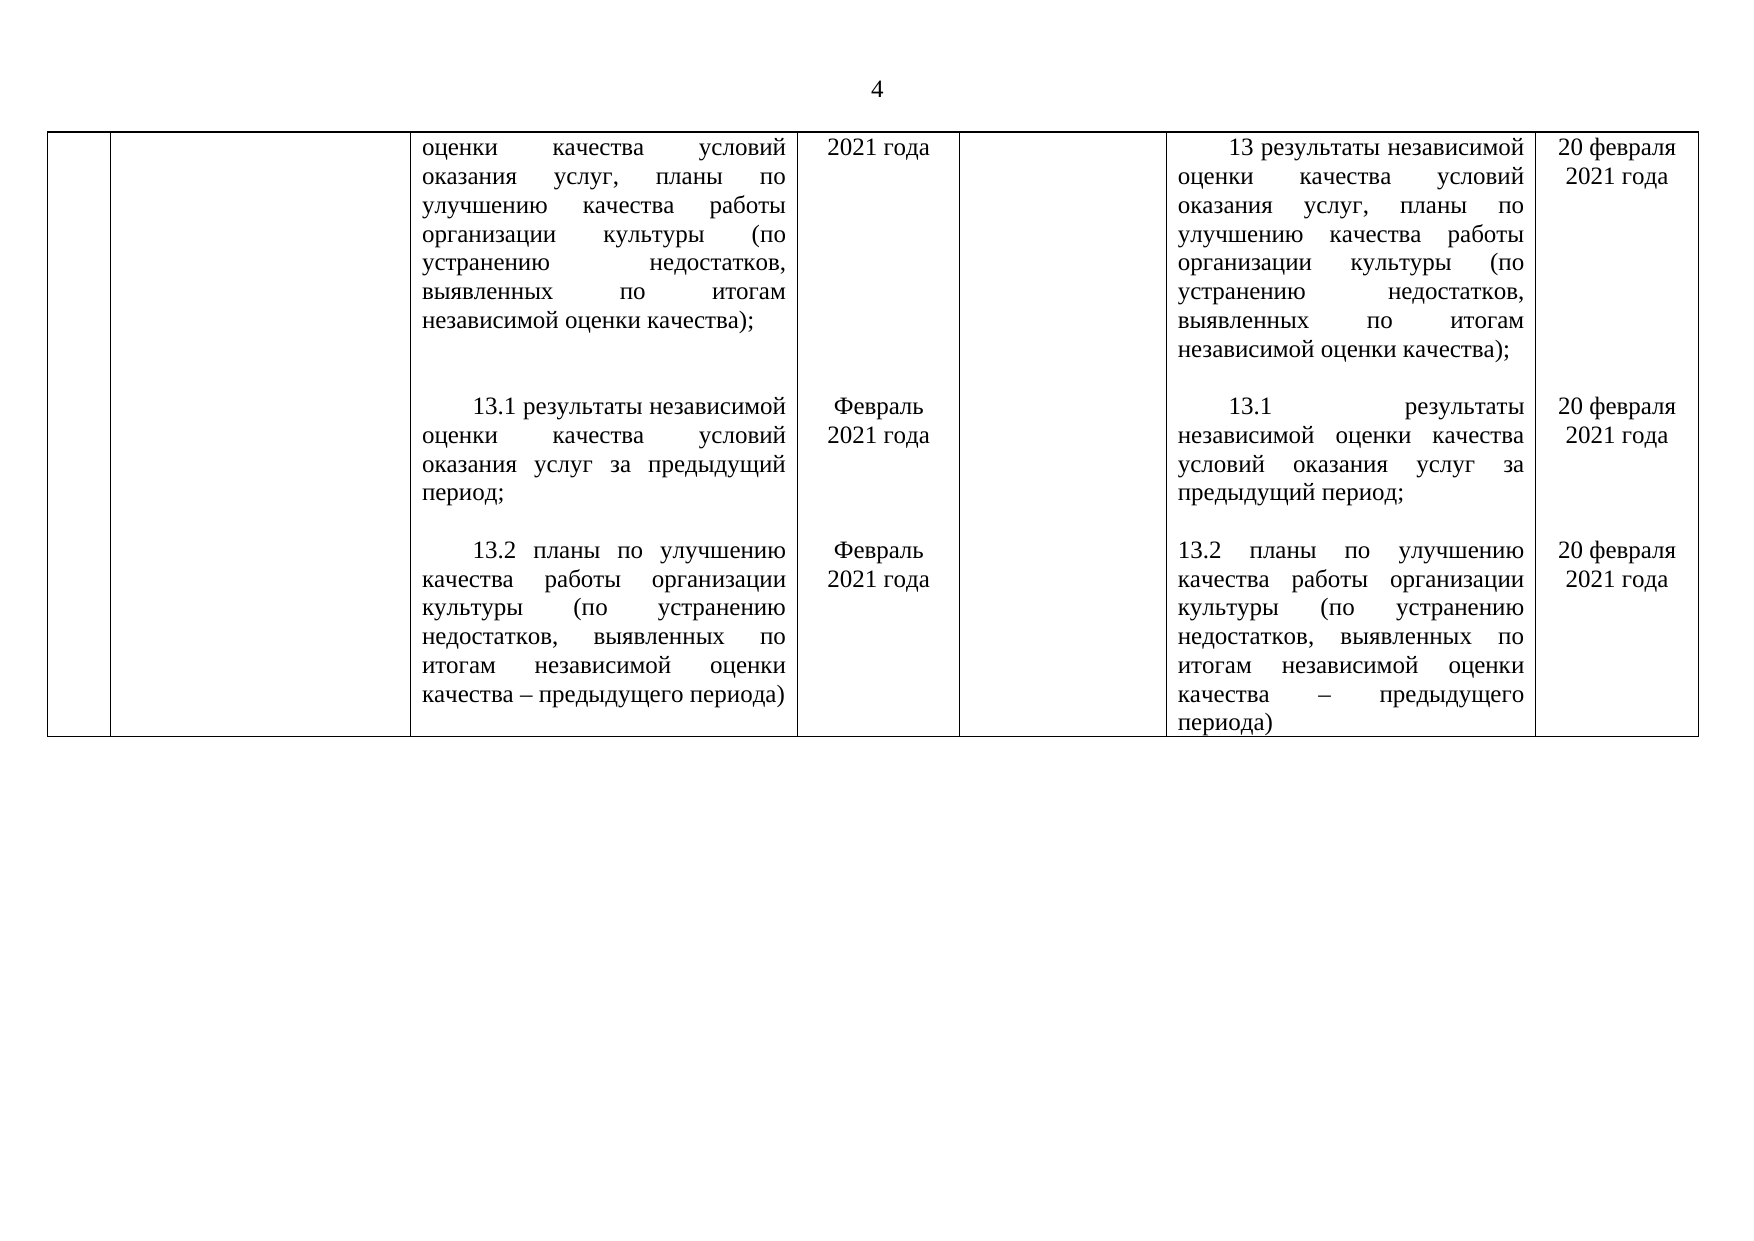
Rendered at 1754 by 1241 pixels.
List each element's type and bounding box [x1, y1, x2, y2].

table_cell [1536, 133, 1698, 736]
